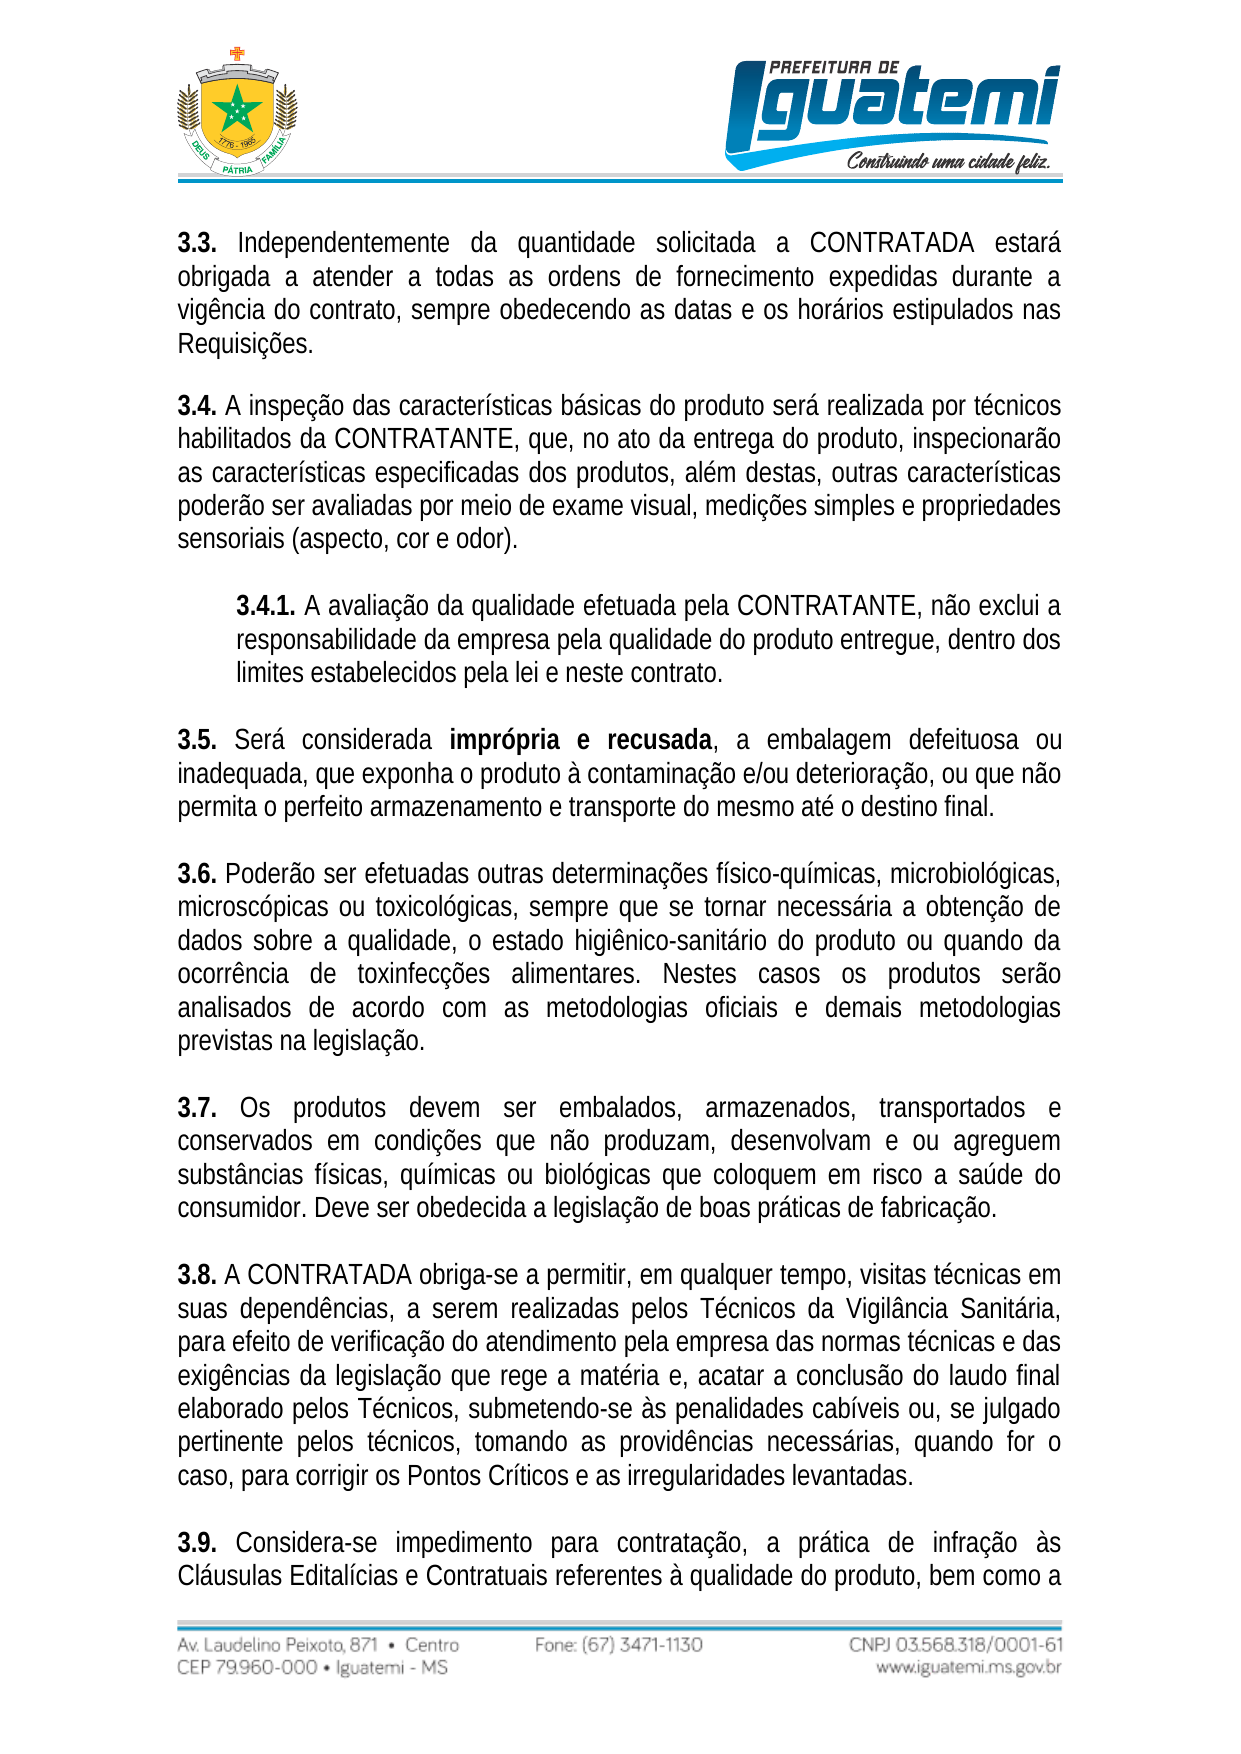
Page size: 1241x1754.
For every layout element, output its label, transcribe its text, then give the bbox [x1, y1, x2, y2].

text 3.7. Os produtos devem ser embalados, armazenados, transportados e conservados em condições que não produzam, desenvolvam e ou agreguem substâncias físicas, químicas ou biológicas que coloquem em risco a saúde do consumidor. Deve ser obedecida a legislação de boas práticas de fabricação. [177, 1090, 1063, 1224]
text 3.5. Será considerada imprópria e recusada, a embalagem defeituosa ou inadequada, que exponha o produto à contaminação e/ou deterioração, ou que não permita o perfeito armazenamento e transporte do mesmo até o destino final. [177, 722, 1063, 823]
text 3.6. Poderão ser efetuadas outras determinações físico-químicas, microbiológicas, microscópicas ou toxicológicas, sempre que se tornar necessária a obtenção de dados sobre a qualidade, o estado higiênico-sanitário do produto ou quando da ocorrência de toxinfecções alimentares. Nestes casos os produtos serão analisados de acordo com as metodologias oficiais e demais metodologias previstas na legislação. [177, 856, 1063, 1057]
picture [177, 1620, 1065, 1681]
text 3.4.1. A avaliação da qualidade efetuada pela CONTRATANTE, não exclui a responsabilidade da empresa pela qualidade do produto entregue, dentro dos limites estabelecidos pela lei e neste contrato. [236, 588, 1063, 689]
text 3.3. Independentemente da quantidade solicitada a CONTRATADA estará obrigada a atender a todas as ordens de fornecimento expedidas durante a vigência do contrato, sempre obedecendo as datas e os horários estipulados nas Requisições. [177, 225, 1063, 359]
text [177, 1525, 1063, 1592]
text 3.8. A CONTRATADA obriga-se a permitir, em qualquer tempo, visitas técnicas em suas dependências, a serem realizadas pelos Técnicos da Vigilância Sanitária, para efeito de verificação do atendimento pela empresa das normas técnicas e das exigências da legislação que rege a matéria e, acatar a conclusão do laudo final elaborado pelos Técnicos, submetendo-se às penalidades cabíveis ou, se julgado pertinente pelos técnicos, tomando as providências necessárias, quando for o caso, para corrigir os Pontos Críticos e as irregularidades levantadas. [177, 1257, 1063, 1491]
text 3.4. A inspeção das características básicas do produto será realizada por técnicos habilitados da CONTRATANTE, que, no ato da entrega do produto, inspecionarão as características especificadas dos produtos, além destas, outras características poderão ser avaliadas por meio de exame visual, medições simples e propriedades sensoriais (aspecto, cor e odor). [177, 388, 1063, 555]
